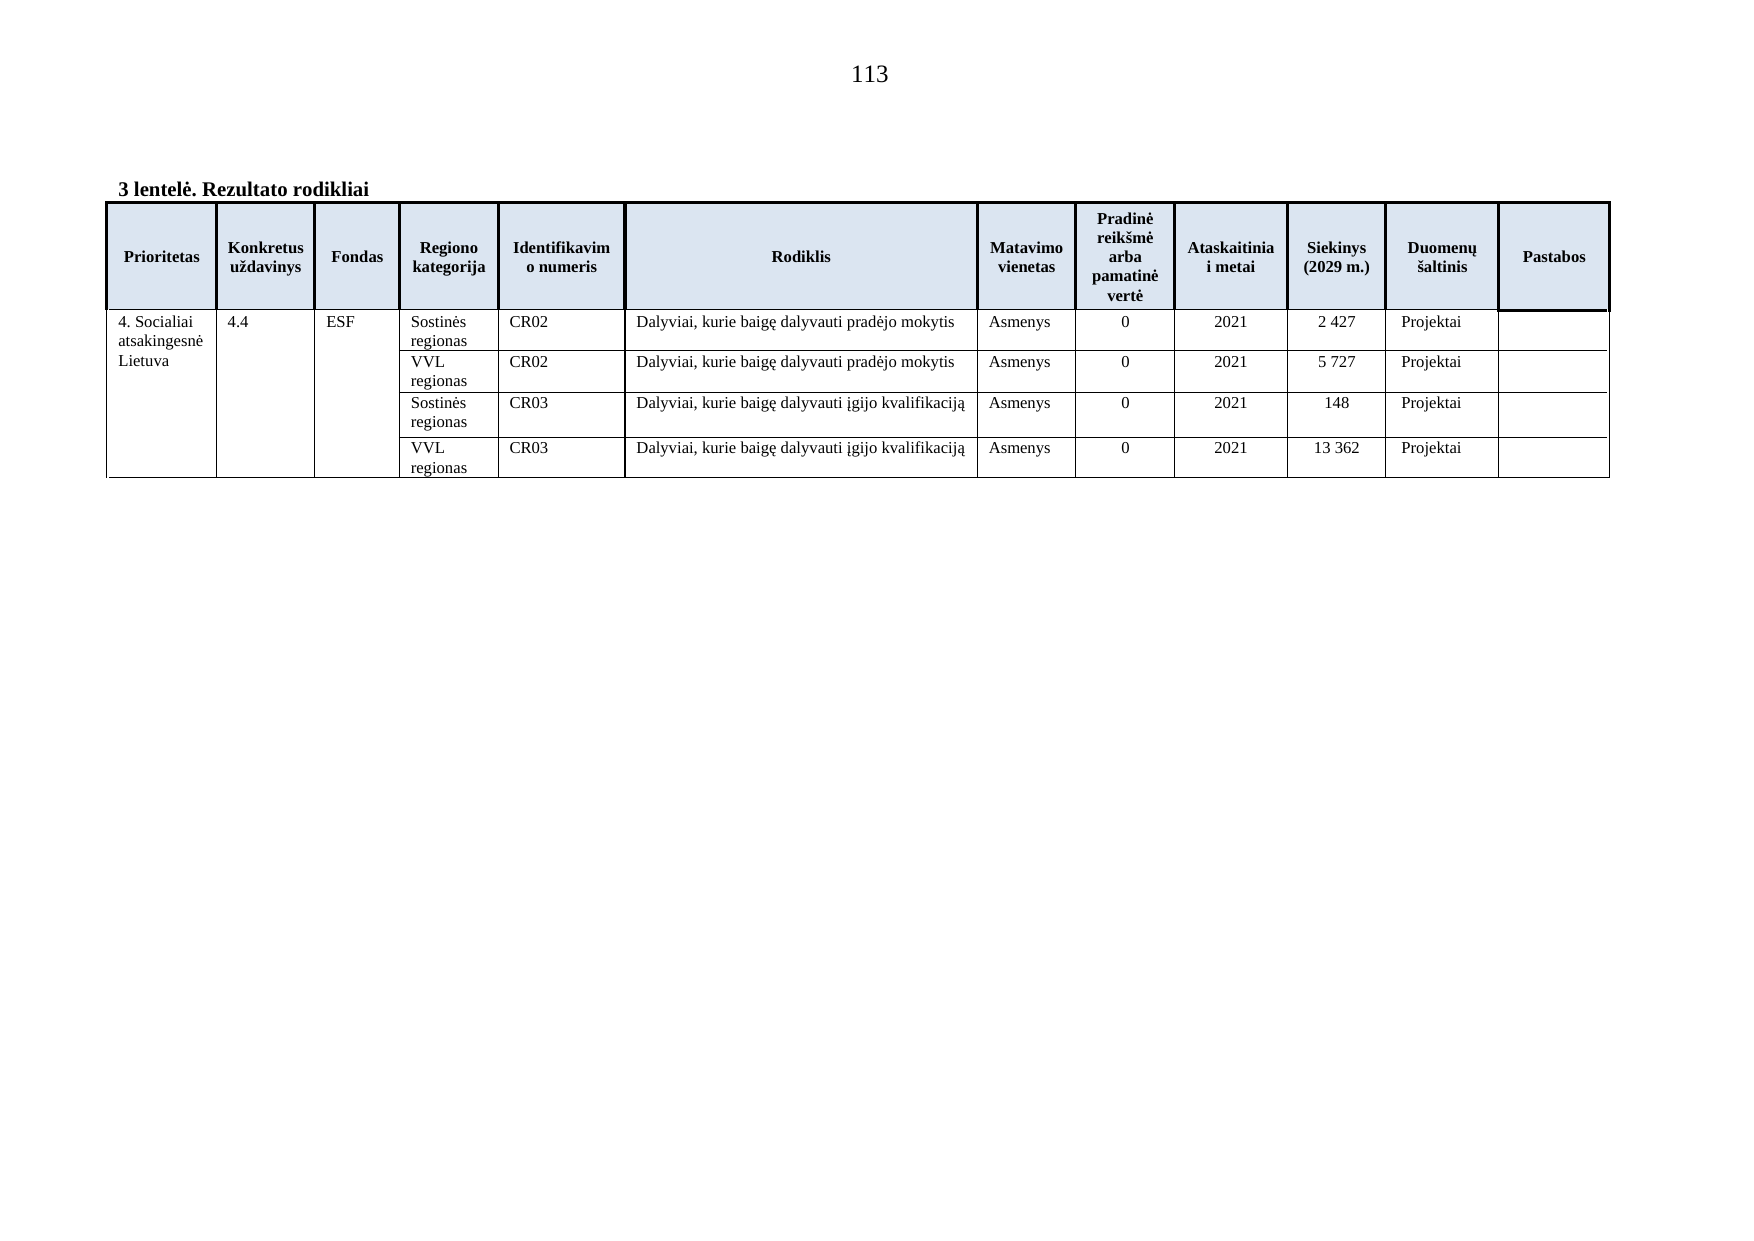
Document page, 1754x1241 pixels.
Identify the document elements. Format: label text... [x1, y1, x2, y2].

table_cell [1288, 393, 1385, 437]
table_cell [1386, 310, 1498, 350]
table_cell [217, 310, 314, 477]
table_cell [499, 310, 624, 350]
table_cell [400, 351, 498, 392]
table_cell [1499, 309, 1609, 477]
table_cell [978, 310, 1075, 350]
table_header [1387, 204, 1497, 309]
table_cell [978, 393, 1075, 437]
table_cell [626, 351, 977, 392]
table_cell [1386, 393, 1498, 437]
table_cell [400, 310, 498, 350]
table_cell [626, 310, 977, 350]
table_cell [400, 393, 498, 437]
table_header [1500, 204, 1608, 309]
text 3 lentelė. Rezultato rodikliai [118, 177, 1621, 201]
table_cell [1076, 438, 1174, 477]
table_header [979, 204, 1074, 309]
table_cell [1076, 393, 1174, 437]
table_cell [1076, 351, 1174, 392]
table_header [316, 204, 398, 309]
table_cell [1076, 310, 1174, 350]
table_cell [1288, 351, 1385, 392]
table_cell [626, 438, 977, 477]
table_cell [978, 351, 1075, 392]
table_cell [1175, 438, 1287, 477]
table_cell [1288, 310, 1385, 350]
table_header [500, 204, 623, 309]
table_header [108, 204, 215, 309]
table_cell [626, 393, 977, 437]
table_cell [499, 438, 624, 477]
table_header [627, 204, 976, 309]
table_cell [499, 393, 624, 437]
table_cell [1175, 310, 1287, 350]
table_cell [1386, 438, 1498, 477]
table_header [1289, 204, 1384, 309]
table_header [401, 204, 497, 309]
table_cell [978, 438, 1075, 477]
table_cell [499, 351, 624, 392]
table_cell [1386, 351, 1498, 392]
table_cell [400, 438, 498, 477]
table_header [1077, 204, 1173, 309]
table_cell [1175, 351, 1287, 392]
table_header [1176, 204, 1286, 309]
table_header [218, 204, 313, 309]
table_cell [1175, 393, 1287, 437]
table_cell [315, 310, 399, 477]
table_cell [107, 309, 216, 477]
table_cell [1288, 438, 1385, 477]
